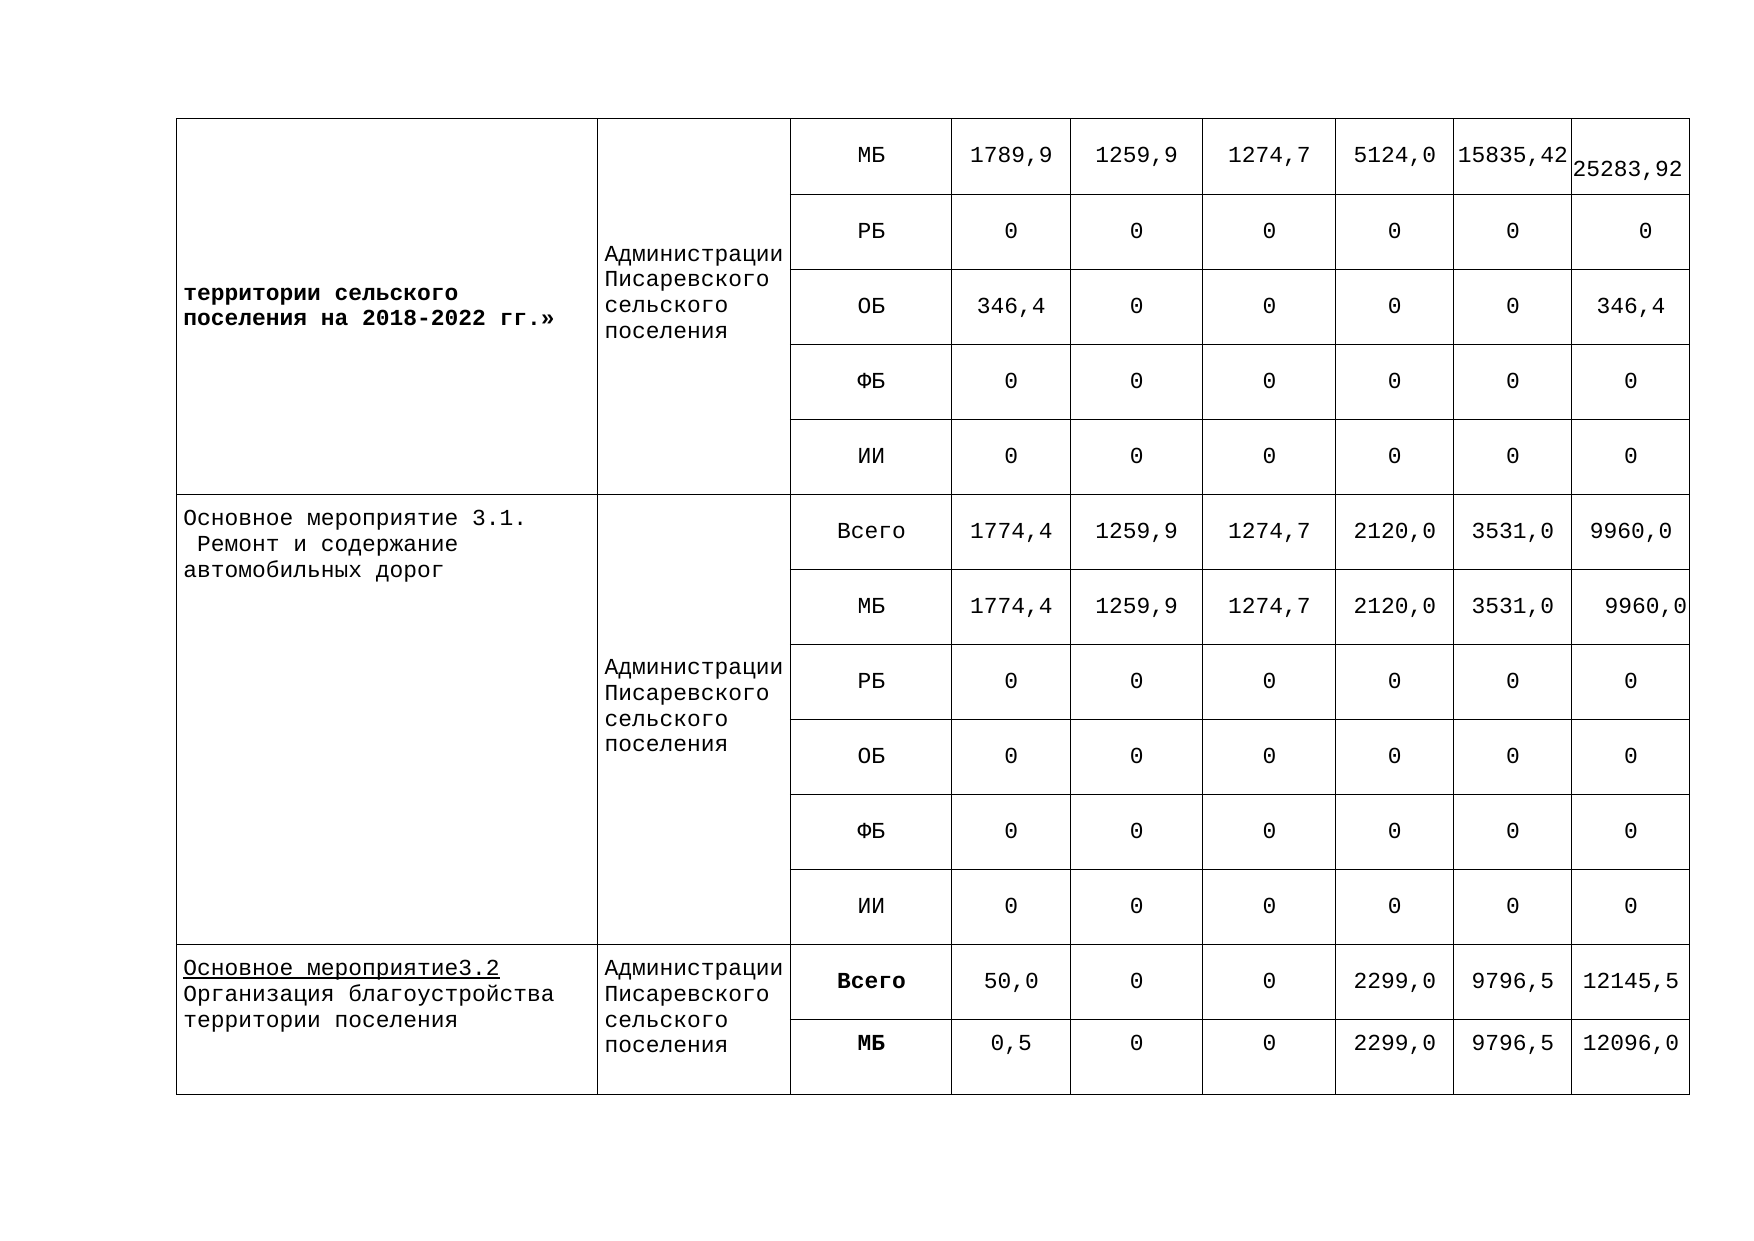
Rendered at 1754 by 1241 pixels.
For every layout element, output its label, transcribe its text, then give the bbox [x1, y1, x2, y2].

table_cell 9960,0 [1572, 570, 1689, 644]
table_cell Основное мероприятие 3.1. Ремонт и содержание автомобильных дорог [177, 495, 597, 944]
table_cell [177, 119, 597, 494]
table_cell 1259,9 [1071, 570, 1202, 644]
table_cell 0 [1572, 195, 1689, 269]
table_cell 3531,0 [1454, 495, 1571, 569]
table_cell 0 [1336, 645, 1453, 719]
table_cell ОБ [791, 720, 951, 794]
table_cell 0 [1572, 795, 1689, 869]
table_cell 1259,9 [1071, 119, 1202, 194]
table_cell ФБ [791, 795, 951, 869]
table_cell 2120,0 [1336, 570, 1453, 644]
table_cell 0 [1572, 420, 1689, 494]
table_cell 0 [1572, 645, 1689, 719]
table_cell 0 [1203, 270, 1335, 344]
table_cell 0,5 [952, 1020, 1070, 1094]
table_cell 0 [1336, 720, 1453, 794]
table_cell 2299,0 [1336, 945, 1453, 1019]
table_cell 50,0 [952, 945, 1070, 1019]
table_cell 346,4 [952, 270, 1070, 344]
table_cell 12145,5 [1572, 945, 1689, 1019]
table_cell 25283,92 [1572, 119, 1689, 194]
table_cell Всего [791, 945, 951, 1019]
table_cell Всего [791, 495, 951, 569]
table_cell 0 [1336, 270, 1453, 344]
table_cell МБ [791, 119, 951, 194]
table_cell Администрации Писаревского сельского поселения [598, 495, 790, 944]
table_cell 9960,0 [1572, 495, 1689, 569]
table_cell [598, 119, 790, 494]
table_cell 0 [952, 720, 1070, 794]
table_cell 0 [1454, 720, 1571, 794]
table_cell 0 [1203, 795, 1335, 869]
table_cell РБ [791, 195, 951, 269]
table_cell 0 [1203, 870, 1335, 944]
table_cell 1774,4 [952, 570, 1070, 644]
table_cell 1789,9 [952, 119, 1070, 194]
table_cell ИИ [791, 420, 951, 494]
table_cell ФБ [791, 345, 951, 419]
table_cell 0 [952, 645, 1070, 719]
table_cell ОБ [791, 270, 951, 344]
table_cell РБ [791, 645, 951, 719]
table_cell 0 [1071, 270, 1202, 344]
table_cell 0 [1336, 345, 1453, 419]
table_cell 0 [1203, 720, 1335, 794]
table_cell 1774,4 [952, 495, 1070, 569]
table_cell 5124,0 [1336, 119, 1453, 194]
table_cell 1259,9 [1071, 495, 1202, 569]
table_cell 0 [1454, 420, 1571, 494]
table_cell 0 [1203, 1020, 1335, 1094]
table_cell 0 [1572, 720, 1689, 794]
table_cell 3531,0 [1454, 570, 1571, 644]
table_cell 0 [1454, 345, 1571, 419]
table_cell 0 [1203, 420, 1335, 494]
table_cell 15835,42 [1454, 119, 1571, 194]
table_cell 9796,5 [1454, 945, 1571, 1019]
table_cell 346,4 [1572, 270, 1689, 344]
table_cell 9796,5 [1454, 1020, 1571, 1094]
table_cell 0 [1336, 795, 1453, 869]
table_cell 0 [1071, 870, 1202, 944]
table_cell 2120,0 [1336, 495, 1453, 569]
table_cell 1274,7 [1203, 570, 1335, 644]
table_cell 0 [1071, 720, 1202, 794]
table_cell 0 [1454, 270, 1571, 344]
table_cell 0 [1071, 420, 1202, 494]
table_cell ИИ [791, 870, 951, 944]
table_cell 1274,7 [1203, 495, 1335, 569]
table_cell МБ [791, 1020, 951, 1094]
table_cell 12096,0 [1572, 1020, 1689, 1094]
table_cell 0 [1336, 195, 1453, 269]
table_cell 0 [952, 345, 1070, 419]
table_cell 0 [1203, 345, 1335, 419]
table_cell 1274,7 [1203, 119, 1335, 194]
table_cell 2299,0 [1336, 1020, 1453, 1094]
table_cell 0 [1454, 195, 1571, 269]
table_cell 0 [1454, 795, 1571, 869]
table_cell 0 [1572, 345, 1689, 419]
table_cell Администрации Писаревского сельского поселения [598, 945, 790, 1094]
table_cell 0 [1071, 645, 1202, 719]
table_cell 0 [1454, 645, 1571, 719]
table_cell 0 [1203, 645, 1335, 719]
table_cell 0 [952, 420, 1070, 494]
table_cell 0 [952, 195, 1070, 269]
table_cell МБ [791, 570, 951, 644]
table_cell 0 [1071, 345, 1202, 419]
table_cell 0 [1071, 195, 1202, 269]
table_cell 0 [952, 870, 1070, 944]
table_cell 0 [952, 795, 1070, 869]
table_cell 0 [1336, 420, 1453, 494]
table_cell 0 [1454, 870, 1571, 944]
table_cell 0 [1572, 870, 1689, 944]
table_cell 0 [1203, 195, 1335, 269]
table_cell Основное мероприятие3.2 Организация благоустройства территории поселения [177, 945, 597, 1094]
table_cell 0 [1071, 1020, 1202, 1094]
table_cell 0 [1071, 945, 1202, 1019]
table_cell 0 [1071, 795, 1202, 869]
table_cell 0 [1336, 870, 1453, 944]
table_cell 0 [1203, 945, 1335, 1019]
